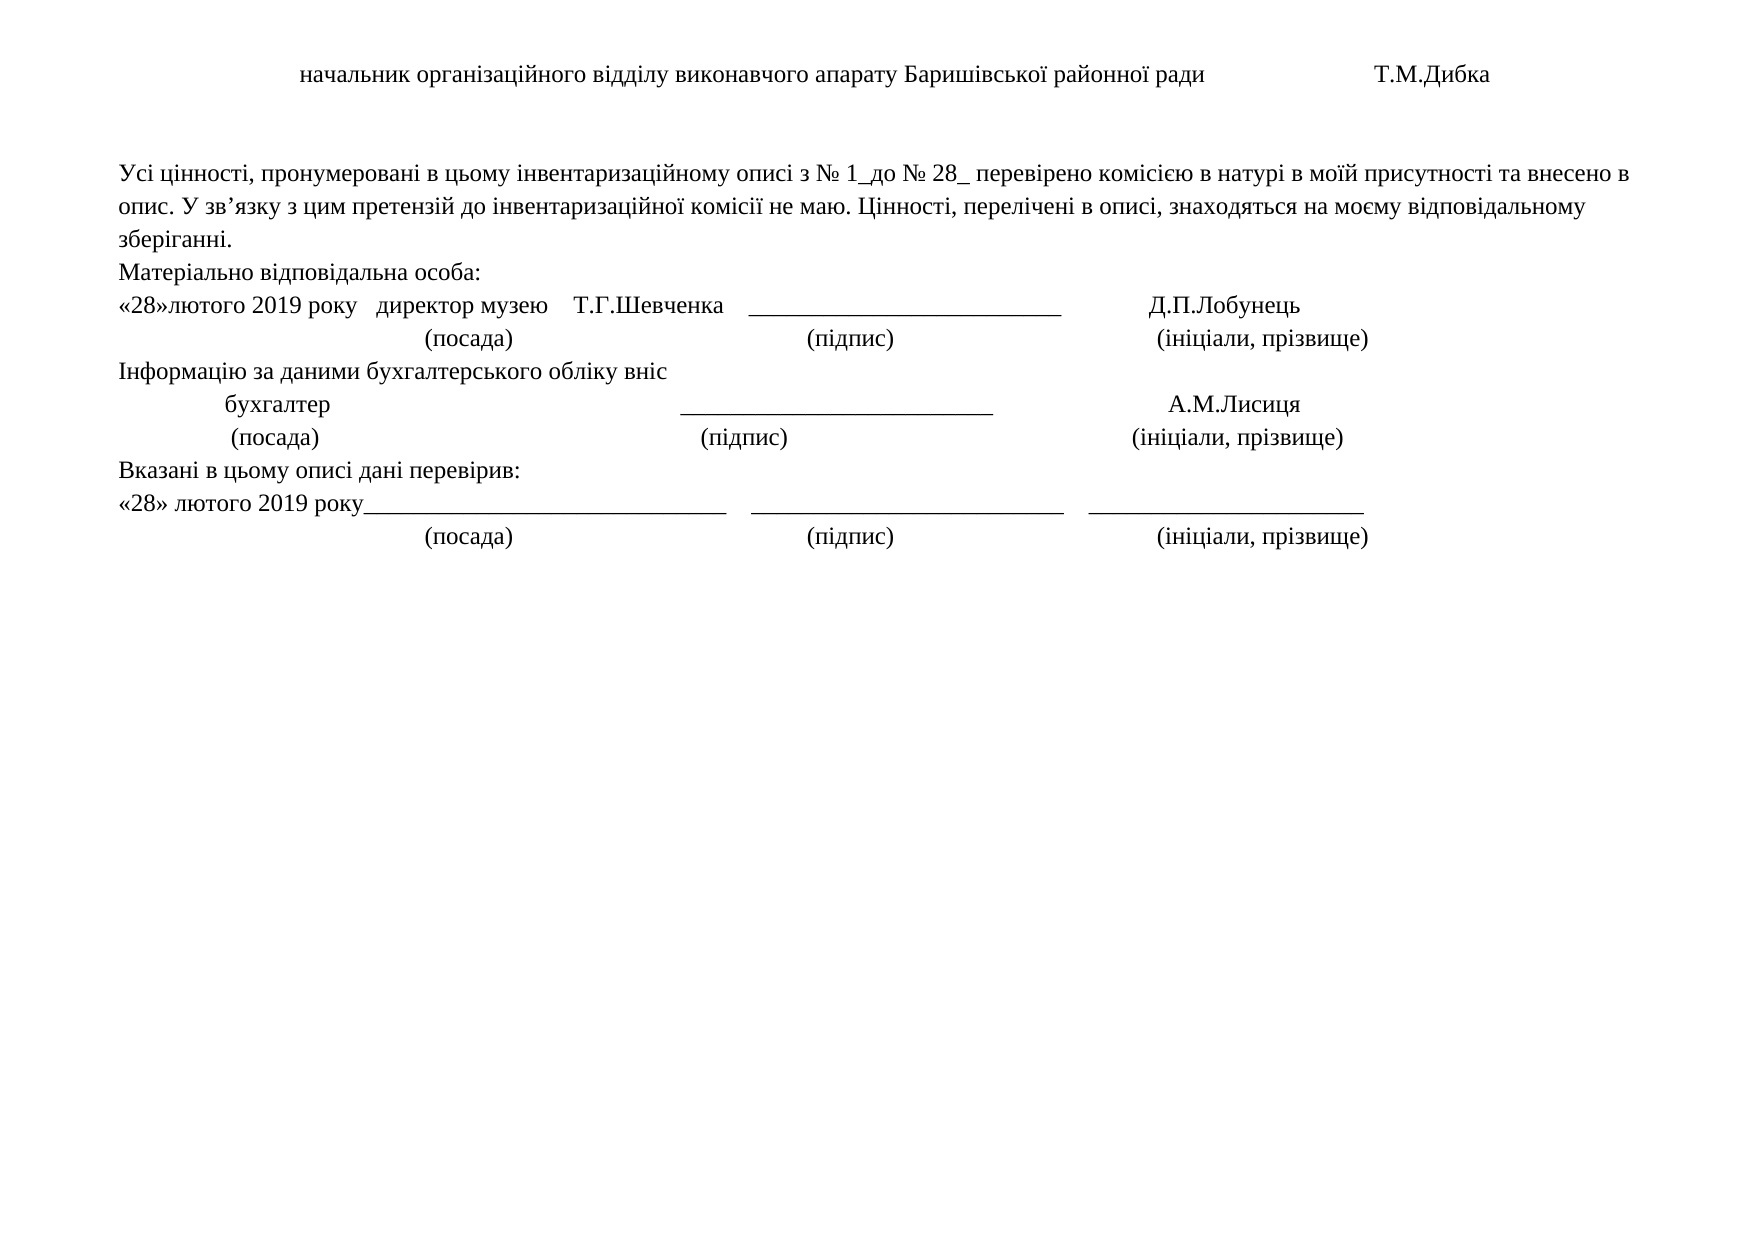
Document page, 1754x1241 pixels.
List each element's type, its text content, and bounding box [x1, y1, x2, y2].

text бухгалтер _________________________ А.М.Лисиця [118, 389, 1636, 418]
text начальник організаційного відділу виконавчого апарату Баришівської районної ради Т.М.Дибка [118, 59, 1636, 88]
text «28»лютого 2019 року директор музею Т.Г.Шевченка _________________________ Д.П.Лобунець [118, 290, 1636, 319]
text Вказані в цьому описі дані перевірив: [118, 455, 1636, 484]
text Матеріально відповідальна особа: [118, 257, 1636, 286]
text (посада) (підпис) (ініціали, прізвище) [118, 521, 1636, 550]
text (посада) (підпис) (ініціали, прізвище) [118, 422, 1636, 451]
text «28» лютого 2019 року_____________________________ _________________________ ______________________ [118, 488, 1636, 517]
text (посада) (підпис) (ініціали, прізвище) [118, 323, 1636, 352]
text Усі цінності, пронумеровані в цьому інвентаризаційному описі з № 1_до № 28_ перевірено комісією в натурі в моїй присутності та внесено в опис. У зв’язку з цим претензій до інвентаризаційної комісії не маю. Цінності, перелічені в описі, знаходяться на моєму відповідальному зберіганні. [118, 158, 1636, 253]
text Інформацію за даними бухгалтерського обліку вніс [118, 356, 1636, 385]
